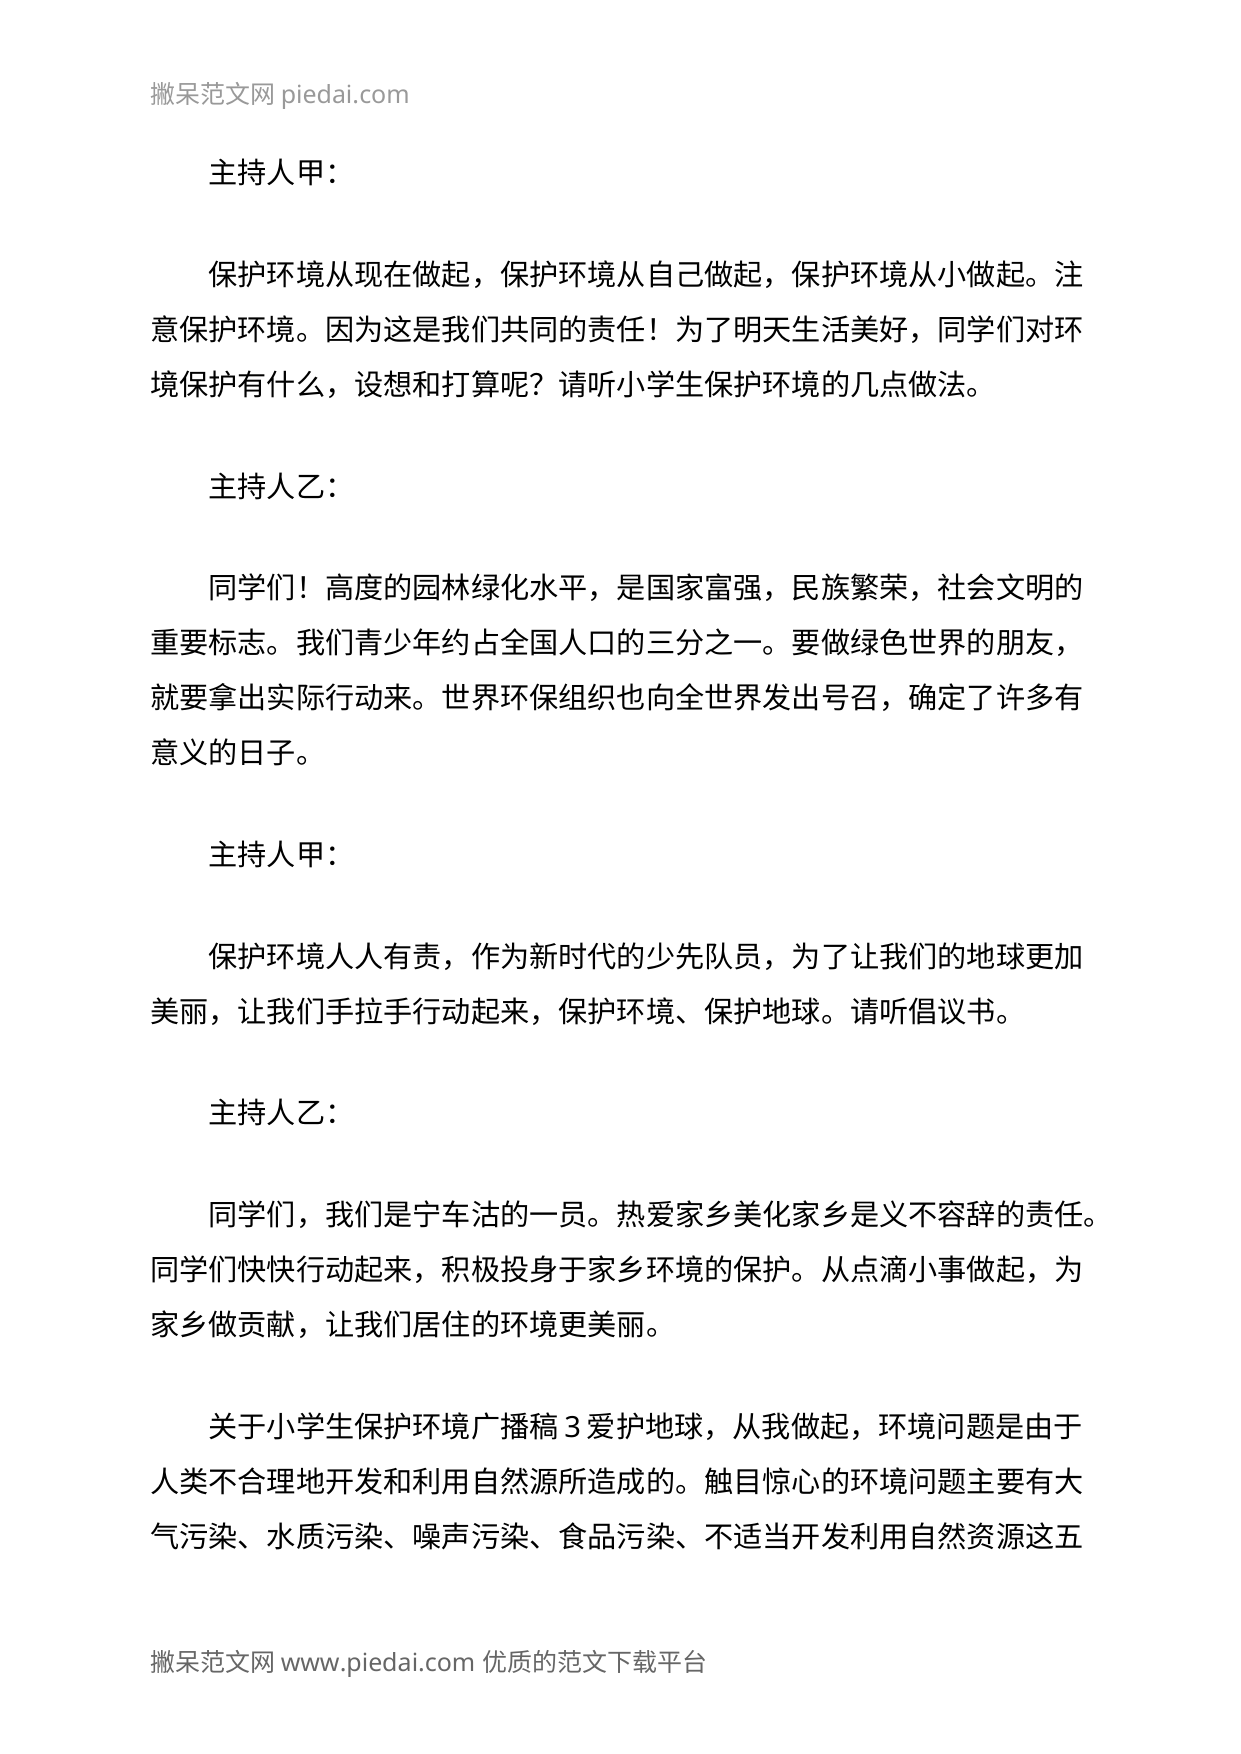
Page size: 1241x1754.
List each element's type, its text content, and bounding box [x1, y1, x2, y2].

text 同学们，我们是宁车沽的一员。热爱家乡美化家乡是义不容辞的责任。同学们快快行动起来，积极投身于家乡环境的保护。从点滴小事做起，为家乡做贡献，让我们居住的环境更美丽。 [150, 1192, 1090, 1344]
text 主持人甲： [150, 150, 1090, 192]
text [150, 1403, 1090, 1556]
text 保护环境从现在做起，保护环境从自己做起，保护环境从小做起。注意保护环境。因为这是我们共同的责任！为了明天生活美好，同学们对环境保护有什么，设想和打算呢？请听小学生保护环境的几点做法。 [150, 252, 1090, 404]
text 主持人乙： [150, 1090, 1090, 1132]
text 主持人甲： [150, 832, 1090, 874]
text 主持人乙： [150, 463, 1090, 506]
text 保护环境人人有责，作为新时代的少先队员，为了让我们的地球更加美丽，让我们手拉手行动起来，保护环境、保护地球。请听倡议书。 [150, 933, 1090, 1031]
text 同学们！高度的园林绿化水平，是国家富强，民族繁荣，社会文明的重要标志。我们青少年约占全国人口的三分之一。要做绿色世界的朋友，就要拿出实际行动来。世界环保组织也向全世界发出号召，确定了许多有意义的日子。 [150, 565, 1090, 772]
